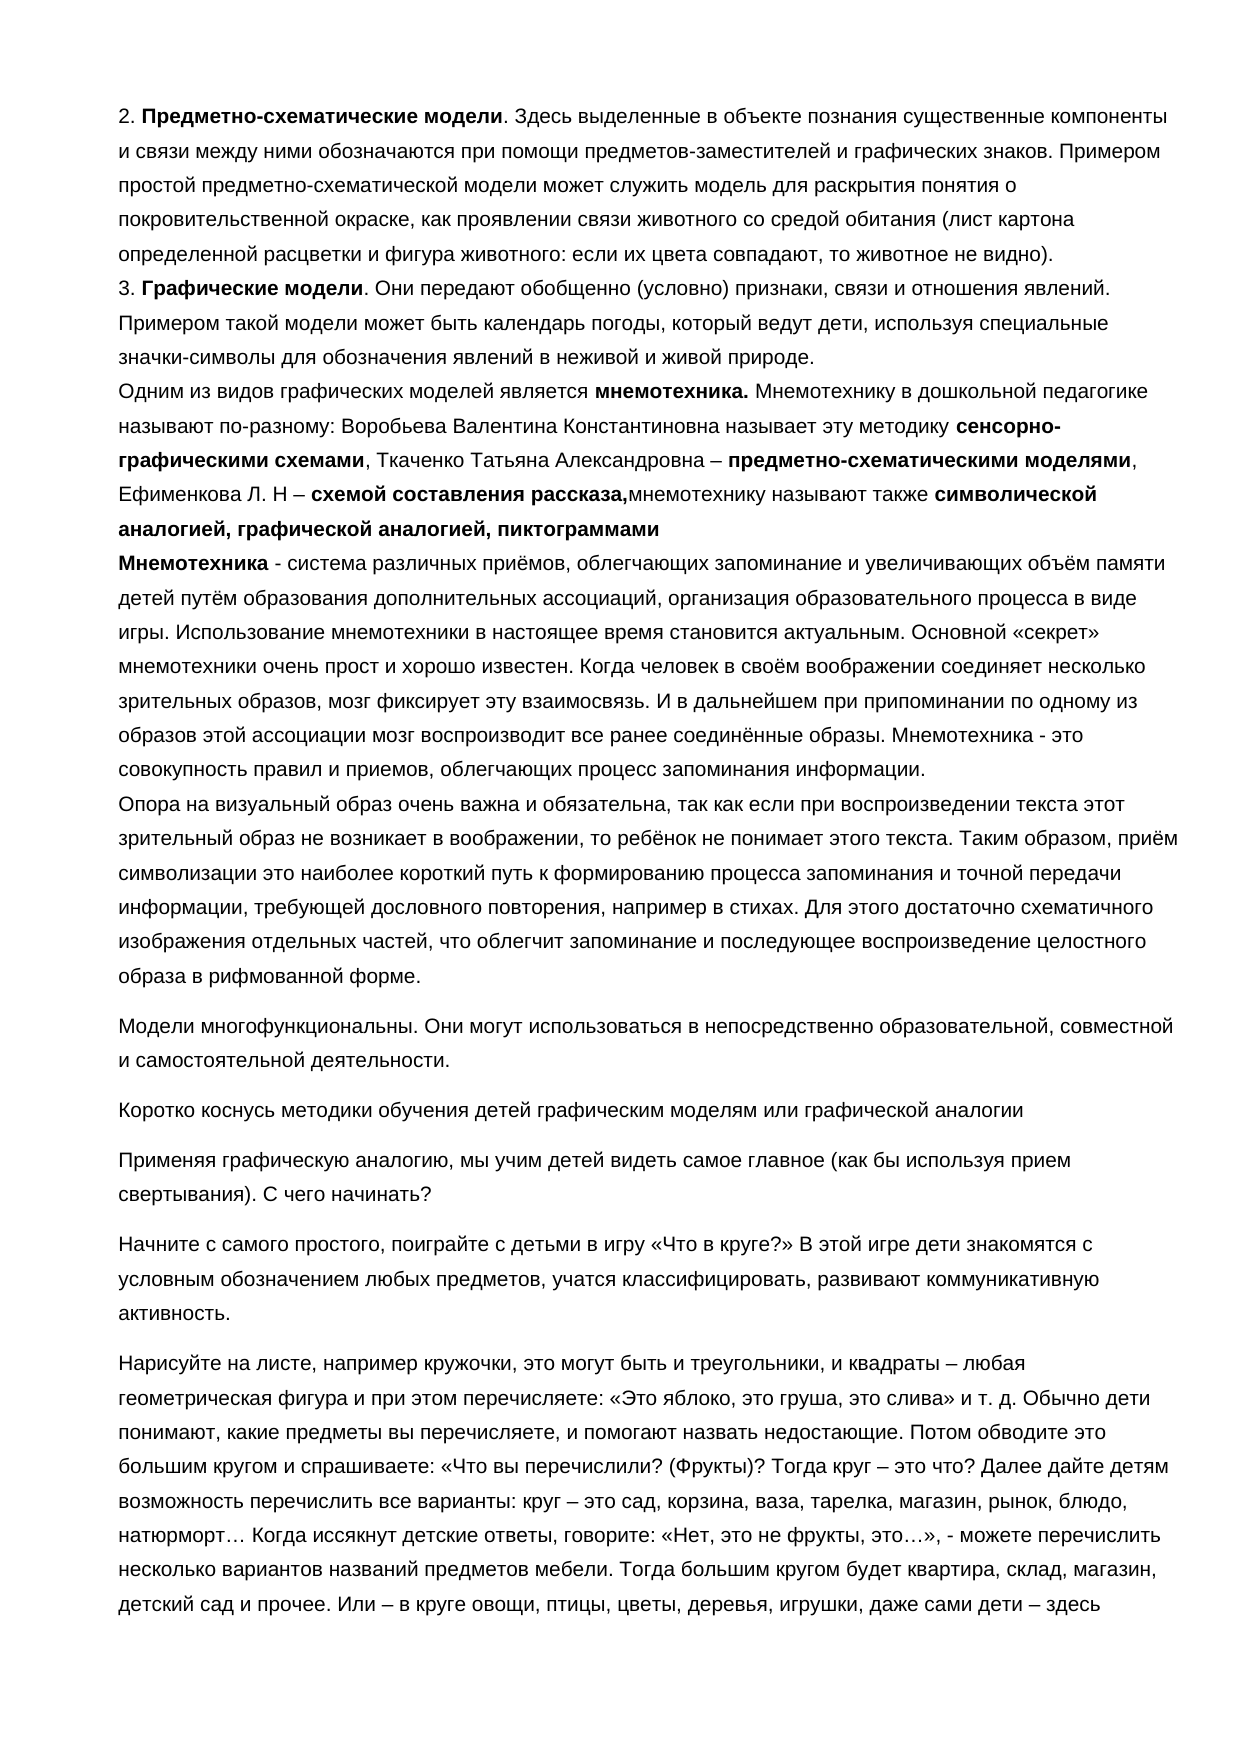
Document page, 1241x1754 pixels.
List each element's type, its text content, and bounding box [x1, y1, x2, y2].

text Начните с самого простого, поиграйте с детьми в игру «Что в круге?» В этой игре дети знакомятся с условным обозначением любых предметов, учатся классифицировать, развивают коммуникативную активность. [118, 1222, 1181, 1325]
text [118, 1341, 1181, 1616]
text Опора на визуальный образ очень важна и обязательна, так как если при воспроизведении текста этот зрительный образ не возникает в воображении, то ребёнок не понимает этого текста. Таким образом, приём символизации это наиболее короткий путь к формированию процесса запоминания и точной передачи информации, требующей дословного повторения, например в стихах. Для этого достаточно схематичного изображения отдельных частей, что облегчит запоминание и последующее воспроизведение целостного образа в рифмованной форме. [118, 781, 1181, 987]
text Одним из видов графических моделей является мнемотехника. Мнемотехнику в дошкольной педагогике называют по-разному: Воробьева Валентина Константиновна называет эту методику сенсорно-графическими схемами, Ткаченко Татьяна Александровна – предметно-схематическими моделями, Ефименкова Л. Н – схемой составления рассказа,мнемотехнику называют также символической аналогией, графической аналогией, пиктограммами [118, 369, 1181, 541]
text 2. Предметно-схематические модели. Здесь выделенные в объекте познания существенные компоненты и связи между ними обозначаются при помощи предметов-заместителей и графических знаков. Примером простой предметно-схематической модели может служить модель для раскрытия понятия о покровительственной окраске, как проявлении связи животного со средой обитания (лист картона определенной расцветки и фигура животного: если их цвета совпадают, то животное не видно). [118, 94, 1181, 266]
text Мнемотехника - система различных приёмов, облегчающих запоминание и увеличивающих объём памяти детей путём образования дополнительных ассоциаций, организация образовательного процесса в виде игры. Использование мнемотехники в настоящее время становится актуальным. Основной «секрет» мнемотехники очень прост и хорошо известен. Когда человек в своём воображении соединяет несколько зрительных образов, мозг фиксирует эту взаимосвязь. И в дальнейшем при припоминании по одному из образов этой ассоциации мозг воспроизводит все ранее соединённые образы. Мнемотехника - это совокупность правил и приемов, облегчающих процесс запоминания информации. [118, 541, 1181, 781]
text Коротко коснусь методики обучения детей графическим моделям или графической аналогии [118, 1087, 1181, 1122]
text Модели многофункциональны. Они могут использоваться в непосредственно образовательной, совместной и самостоятельной деятельности. [118, 1003, 1181, 1072]
text Применяя графическую аналогию, мы учим детей видеть самое главное (как бы используя прием свертывания). С чего начинать? [118, 1137, 1181, 1206]
text 3. Графические модели. Они передают обобщенно (условно) признаки, связи и отношения явлений. Примером такой модели может быть календарь погоды, который ведут дети, используя специальные значки-символы для обозначения явлений в неживой и живой природе. [118, 266, 1181, 369]
